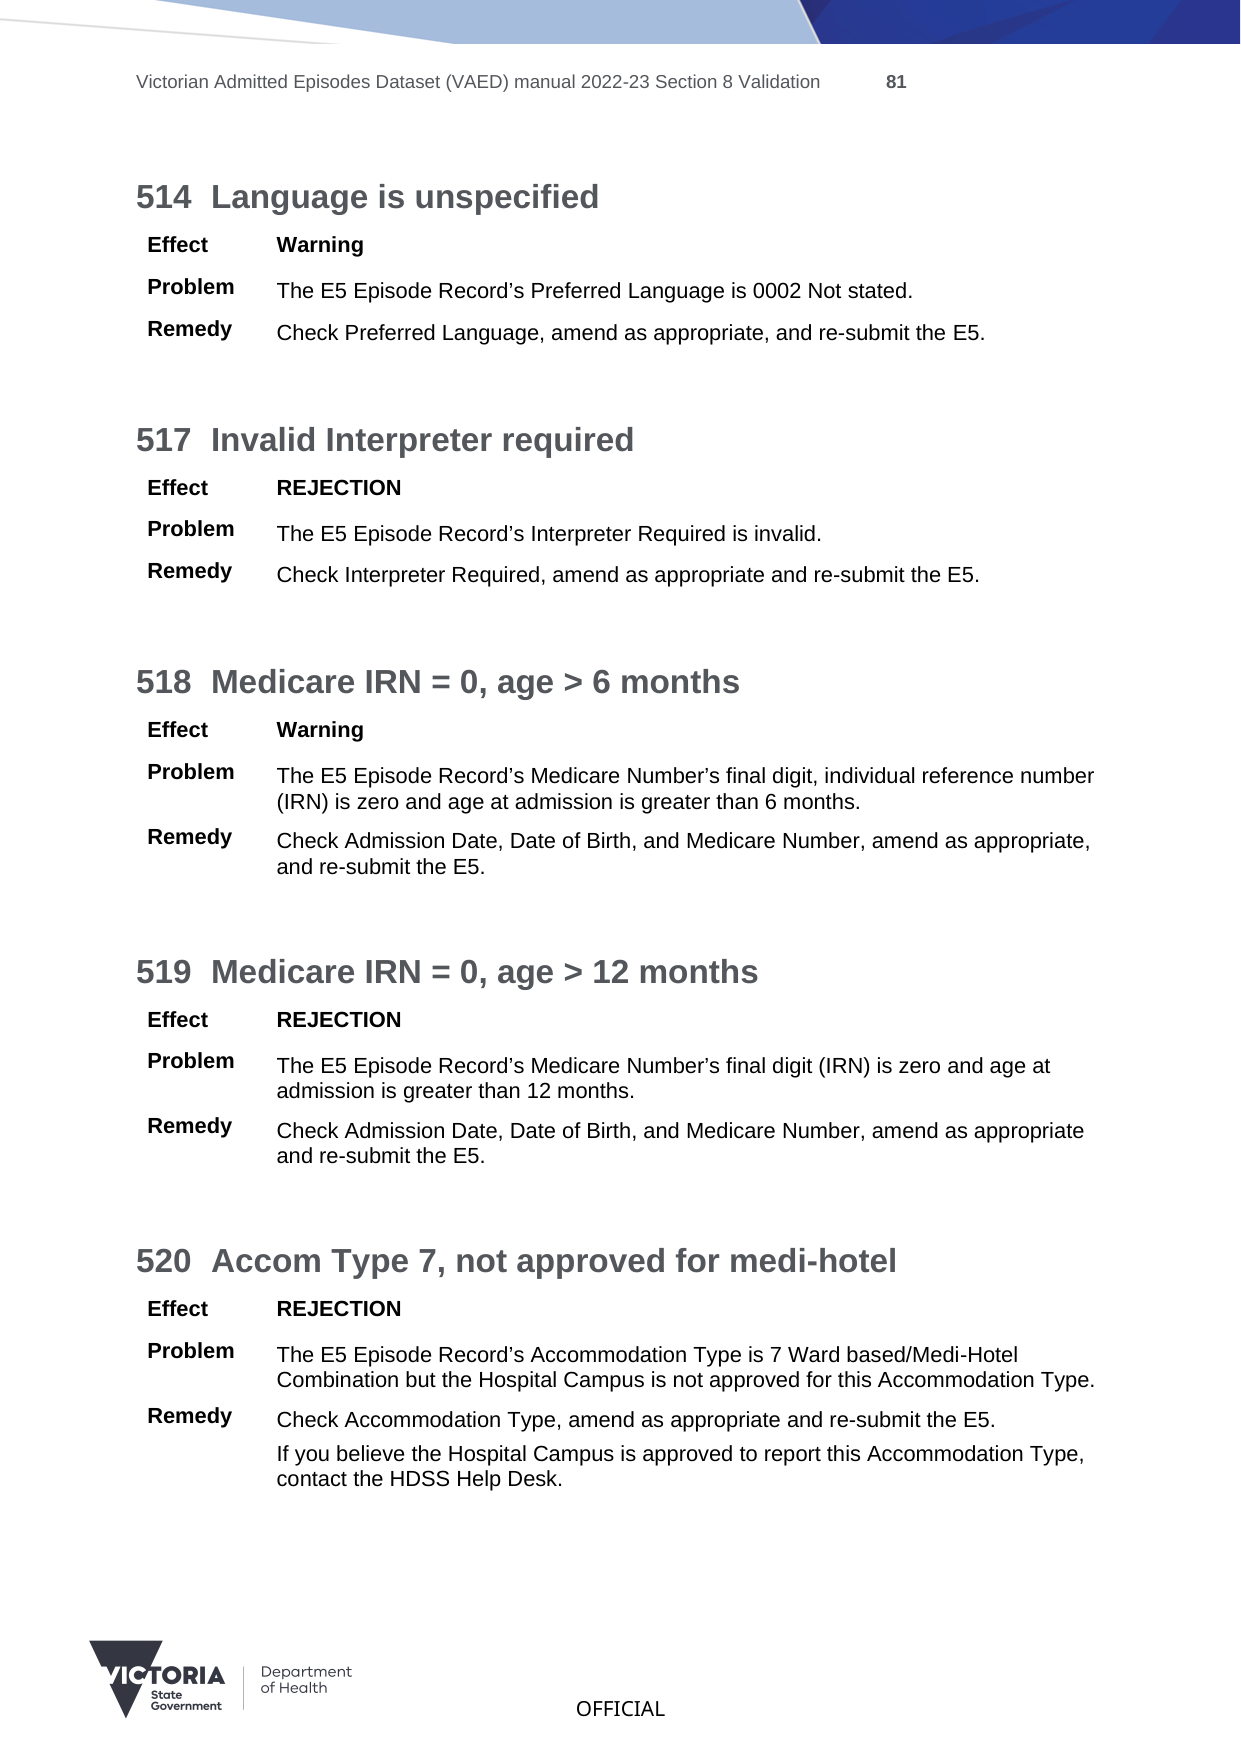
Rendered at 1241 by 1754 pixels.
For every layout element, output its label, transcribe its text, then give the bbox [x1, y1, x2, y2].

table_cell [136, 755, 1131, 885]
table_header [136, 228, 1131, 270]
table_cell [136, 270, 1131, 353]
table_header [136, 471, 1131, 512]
picture [0, 0, 1241, 44]
picture [0, 1595, 1241, 1754]
subtitle 514 Language is unspecified [136, 177, 1104, 216]
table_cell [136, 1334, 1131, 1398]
subtitle 520 Accom Type 7, not approved for medi-hotel [136, 1241, 1104, 1279]
subtitle 519 Medicare IRN = 0, age > 12 months [136, 952, 1104, 990]
subtitle 517 Invalid Interpreter required [136, 420, 1104, 458]
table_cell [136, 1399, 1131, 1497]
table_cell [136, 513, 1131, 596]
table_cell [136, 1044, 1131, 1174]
subtitle 518 Medicare IRN = 0, age > 6 months [136, 662, 1104, 701]
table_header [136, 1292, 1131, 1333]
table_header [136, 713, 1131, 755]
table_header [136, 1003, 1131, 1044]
